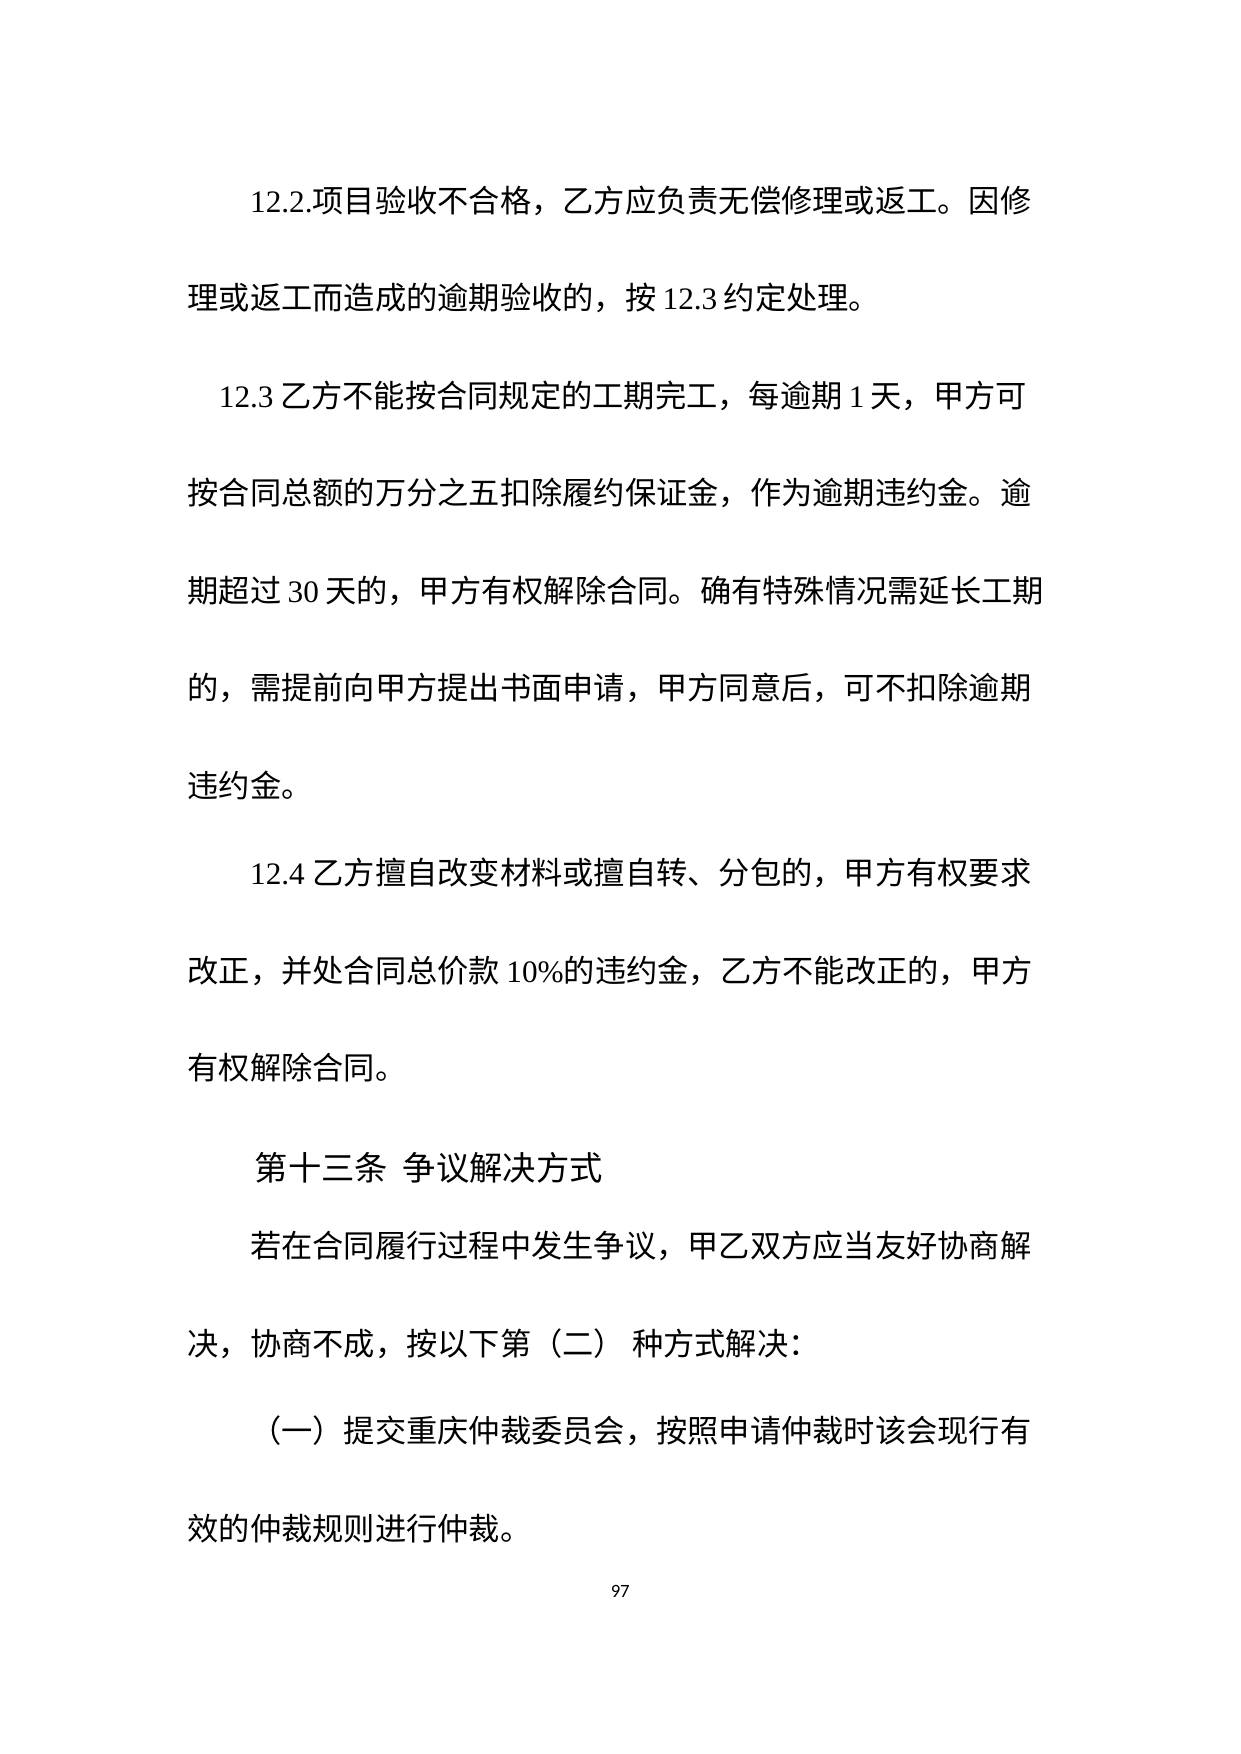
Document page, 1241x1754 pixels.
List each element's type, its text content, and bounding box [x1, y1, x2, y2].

text 12.4 乙方擅自改变材料或擅自转、分包的，甲方有权要求改正，并处合同总价款10%的违约金，乙方不能改正的，甲方有权解除合同。 [187, 839, 1053, 1099]
subtitle 第十三条 争议解决方式 [187, 1134, 1053, 1199]
text 若在合同履行过程中发生争议，甲乙双方应当友好协商解决，协商不成，按以下第（二） 种方式解决： [187, 1211, 1053, 1374]
text （一）提交重庆仲裁委员会，按照申请仲裁时该会现行有效的仲裁规则进行仲裁。 [187, 1396, 1053, 1559]
text 12.2.项目验收不合格，乙方应负责无偿修理或返工。因修理或返工而造成的逾期验收的，按12.3约定处理。 12.3乙方不能按合同规定的工期完工，每逾期1天，甲方可按合同总额的万分之五扣除履约保证金，作为逾期违约金。逾期超过30天的，甲方有权解除合同。确有特殊情况需延长工期的，需提前向甲方提出书面申请，甲方同意后，可不扣除逾期违约金。 [187, 166, 1053, 816]
